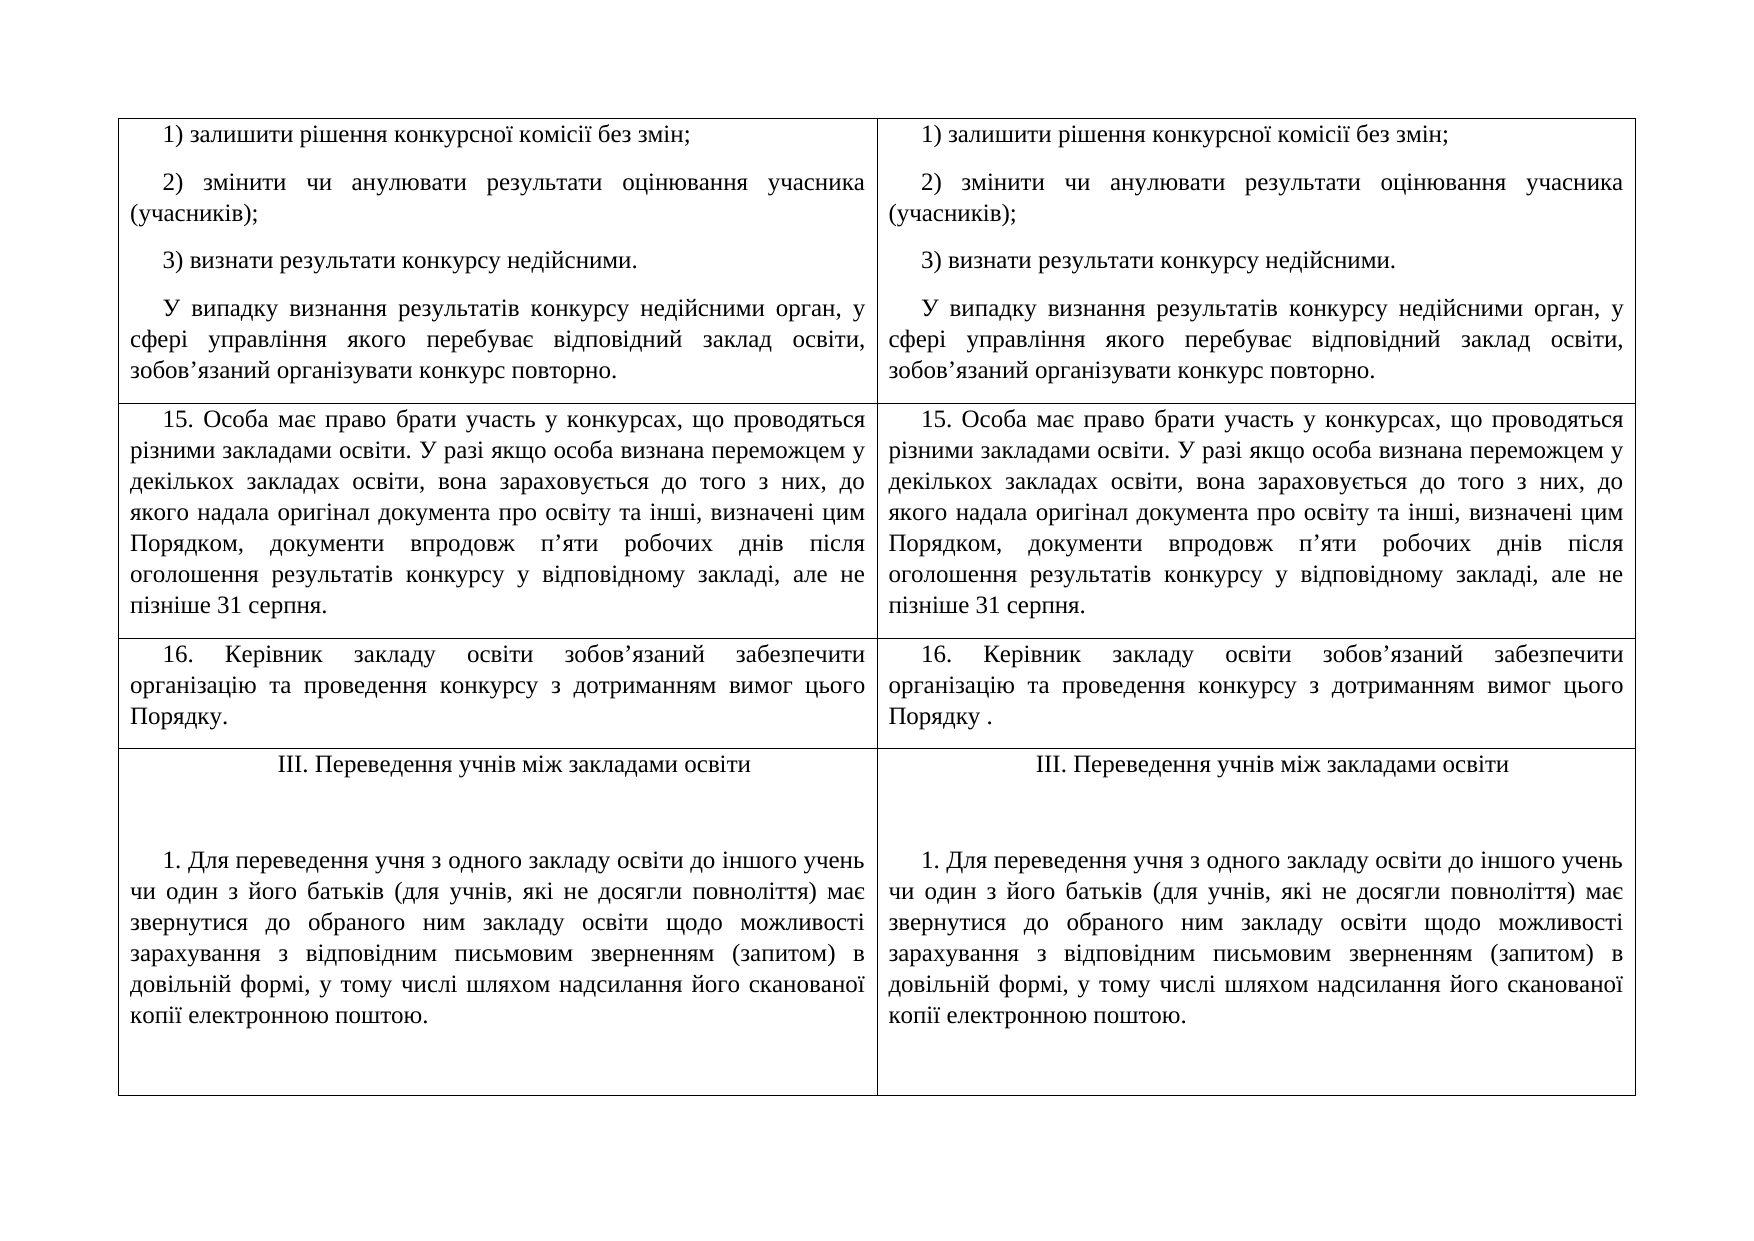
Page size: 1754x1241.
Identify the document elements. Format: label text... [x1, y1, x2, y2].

table_cell 15. Особа має право брати участь у конкурсах, що проводяться різними закладами освіти. У разі якщо особа визнана переможцем у декількох закладах освіти, вона зараховується до того з них, до якого надала оригінал документа про освіту та інші, визначені цим Порядком, документи впродовж п’яти робочих днів після оголошення результатів конкурсу у відповідному закладі, але не пізніше 31 серпня. [878, 404, 1635, 638]
table_cell 16. Керівник закладу освіти зобов’язаний забезпечити організацію та проведення конкурсу з дотриманням вимог цього Порядку . [878, 639, 1635, 748]
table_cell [878, 119, 1635, 403]
table_cell 16. Керівник закладу освіти зобов’язаний забезпечити організацію та проведення конкурсу з дотриманням вимог цього Порядку. [119, 639, 877, 748]
table_cell 15. Особа має право брати участь у конкурсах, що проводяться різними закладами освіти. У разі якщо особа визнана переможцем у декількох закладах освіти, вона зараховується до того з них, до якого надала оригінал документа про освіту та інші, визначені цим Порядком, документи впродовж п’яти робочих днів після оголошення результатів конкурсу у відповідному закладі, але не пізніше 31 серпня. [119, 404, 877, 638]
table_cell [119, 749, 877, 1095]
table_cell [878, 749, 1635, 1095]
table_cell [119, 119, 877, 403]
